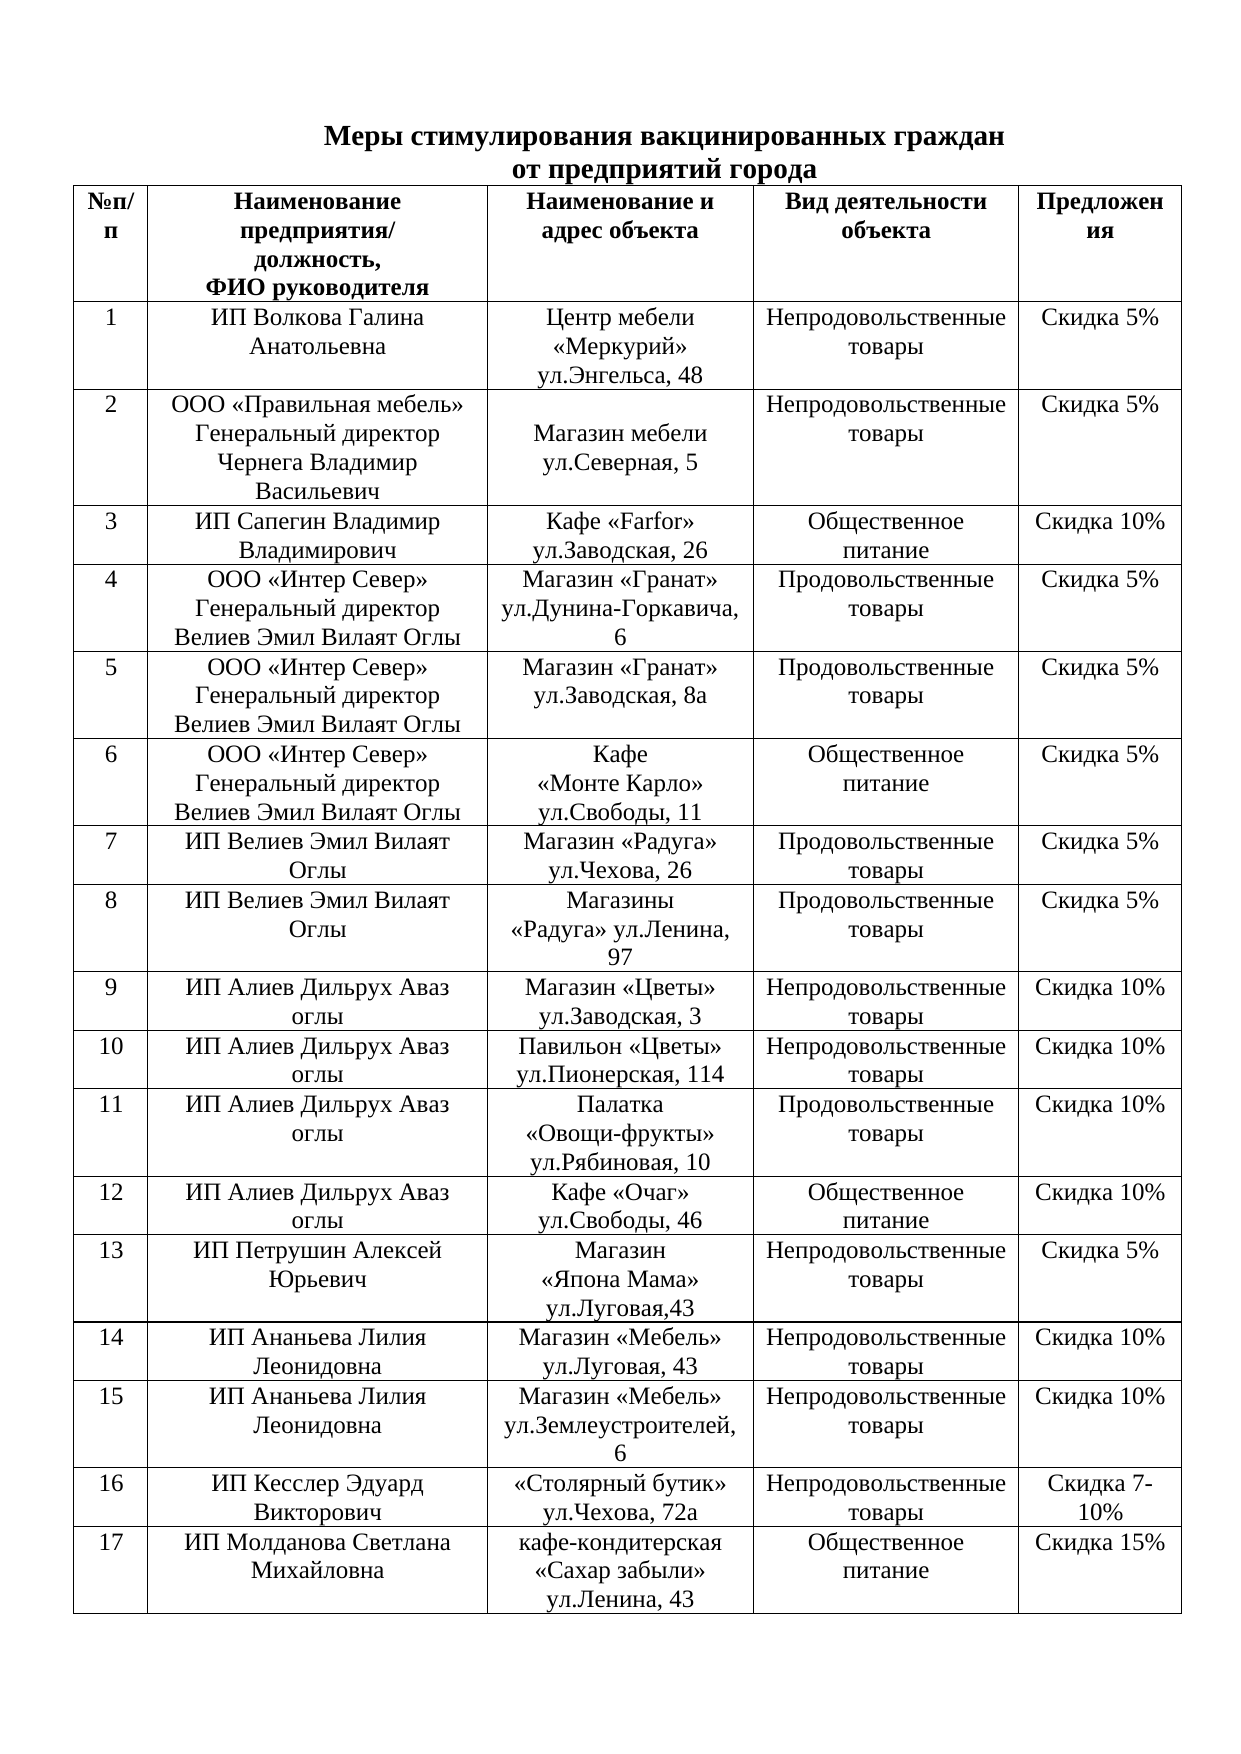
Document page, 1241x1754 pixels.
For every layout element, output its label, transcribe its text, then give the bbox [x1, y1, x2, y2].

text Меры стимулирования вакцинированных граждан [177, 118, 1152, 152]
table_cell ИП Алиев Дильрух Аваз оглы [148, 1031, 487, 1088]
table_cell Магазины «Радуга» ул.Ленина, 97 [488, 885, 753, 971]
table_cell Скидка 5% [1019, 885, 1181, 971]
table_cell Кафе «Farfor» ул.Заводская, 26 [488, 506, 753, 563]
table_cell ИП Велиев Эмил Вилаят Оглы [148, 885, 487, 971]
table_cell Скидка 5% [1019, 390, 1181, 505]
table_cell Непродовольственные товары [754, 1381, 1018, 1467]
table_cell Продовольственные товары [754, 565, 1018, 651]
table_cell Общественное питание [754, 1177, 1018, 1234]
text от предприятий города [177, 152, 1152, 185]
table_cell Скидка 10% [1019, 1381, 1181, 1467]
table_cell ИП Алиев Дильрух Аваз оглы [148, 1089, 487, 1176]
table_cell Продовольственные товары [754, 652, 1018, 738]
table_cell 5 [74, 652, 147, 738]
table_cell Непродовольственные товары [754, 390, 1018, 505]
table_cell 13 [74, 1235, 147, 1321]
table_cell Продовольственные товары [754, 885, 1018, 971]
table_cell Центр мебели «Меркурий» ул.Энгельса, 48 [488, 302, 753, 388]
table_cell Скидка 15% [1019, 1527, 1181, 1613]
table_cell ООО «Интер Север» Генеральный директор Велиев Эмил Вилаят Оглы [148, 565, 487, 651]
table_cell ИП Молданова Светлана Михайловна [148, 1527, 487, 1613]
table_cell Общественное питание [754, 739, 1018, 825]
table_cell ООО «Интер Север» Генеральный директор Велиев Эмил Вилаят Оглы [148, 739, 487, 825]
table_cell 1 [74, 302, 147, 388]
table_cell Непродовольственные товары [754, 1031, 1018, 1088]
table_cell Магазин «Гранат» ул.Дунина-Горкавича, 6 [488, 565, 753, 651]
table_cell ИП Петрушин Алексей Юрьевич [148, 1235, 487, 1321]
table_header Наименование предприятия/ должность, ФИО руководителя [148, 186, 487, 301]
table_cell 9 [74, 972, 147, 1030]
table_cell 6 [74, 739, 147, 825]
table_cell Магазин «Цветы» ул.Заводская, 3 [488, 972, 753, 1030]
table_cell 16 [74, 1468, 147, 1526]
table_cell Непродовольственные товары [754, 1235, 1018, 1321]
table_cell Кафе «Очаг» ул.Свободы, 46 [488, 1177, 753, 1234]
table_cell 11 [74, 1089, 147, 1176]
table_cell Скидка 5% [1019, 302, 1181, 388]
table_cell Скидка 10% [1019, 1031, 1181, 1088]
table_cell Скидка 5% [1019, 739, 1181, 825]
table_cell Продовольственные товары [754, 826, 1018, 884]
table_cell 14 [74, 1323, 147, 1380]
table_cell Скидка 5% [1019, 1235, 1181, 1321]
table_cell Скидка 10% [1019, 1089, 1181, 1176]
table_header Предложения [1019, 186, 1181, 301]
table_cell ООО «Правильная мебель» Генеральный директор Чернега Владимир Васильевич [148, 390, 487, 505]
table_cell Непродовольственные товары [754, 1468, 1018, 1526]
table_cell Общественное питание [754, 1527, 1018, 1613]
table_cell Магазин «Япона Мама» ул.Луговая,43 [488, 1235, 753, 1321]
table_cell Магазин «Гранат» ул.Заводская, 8а [488, 652, 753, 738]
table_cell 8 [74, 885, 147, 971]
table_cell Непродовольственные товары [754, 302, 1018, 388]
table_cell Магазин «Радуга» ул.Чехова, 26 [488, 826, 753, 884]
table_cell Магазин «Мебель» ул.Луговая, 43 [488, 1323, 753, 1380]
table_cell Магазин мебели ул.Северная, 5 [488, 390, 753, 505]
table_header Наименование и адрес объекта [488, 186, 753, 301]
table_cell Скидка 7-10% [1019, 1468, 1181, 1526]
table_cell Непродовольственные товары [754, 1323, 1018, 1380]
table_cell ИП Кесслер Эдуард Викторович [148, 1468, 487, 1526]
table_cell Кафе «Монте Карло» ул.Свободы, 11 [488, 739, 753, 825]
table_cell «Столярный бутик» ул.Чехова, 72а [488, 1468, 753, 1526]
table_cell ИП Ананьева Лилия Леонидовна [148, 1381, 487, 1467]
table_cell Скидка 10% [1019, 1177, 1181, 1234]
table_cell 12 [74, 1177, 147, 1234]
table_cell ИП Сапегин Владимир Владимирович [148, 506, 487, 563]
table_header №п/п [74, 186, 147, 301]
table_cell Продовольственные товары [754, 1089, 1018, 1176]
table_cell Скидка 5% [1019, 826, 1181, 884]
table_cell Скидка 10% [1019, 972, 1181, 1030]
table_cell кафе-кондитерская «Сахар забыли» ул.Ленина, 43 [488, 1527, 753, 1613]
table_cell 10 [74, 1031, 147, 1088]
table_cell ИП Ананьева Лилия Леонидовна [148, 1323, 487, 1380]
table_cell Скидка 10% [1019, 506, 1181, 563]
table_cell ИП Волкова Галина Анатольевна [148, 302, 487, 388]
table_cell Павильон «Цветы» ул.Пионерская, 114 [488, 1031, 753, 1088]
table_cell ООО «Интер Север» Генеральный директор Велиев Эмил Вилаят Оглы [148, 652, 487, 738]
table_cell 7 [74, 826, 147, 884]
table_cell 2 [74, 390, 147, 505]
table_cell Непродовольственные товары [754, 972, 1018, 1030]
table_cell Магазин «Мебель» ул.Землеустроителей, 6 [488, 1381, 753, 1467]
table_cell 17 [74, 1527, 147, 1613]
table_cell 15 [74, 1381, 147, 1467]
table_cell 4 [74, 565, 147, 651]
table_header Вид деятельности объекта [754, 186, 1018, 301]
table_cell ИП Велиев Эмил Вилаят Оглы [148, 826, 487, 884]
table_cell Скидка 5% [1019, 652, 1181, 738]
table_cell Скидка 5% [1019, 565, 1181, 651]
table_cell ИП Алиев Дильрух Аваз оглы [148, 972, 487, 1030]
table_cell 3 [74, 506, 147, 563]
table_cell Общественное питание [754, 506, 1018, 563]
table_cell Палатка «Овощи-фрукты» ул.Рябиновая, 10 [488, 1089, 753, 1176]
table_cell Скидка 10% [1019, 1323, 1181, 1380]
table_cell ИП Алиев Дильрух Аваз оглы [148, 1177, 487, 1234]
